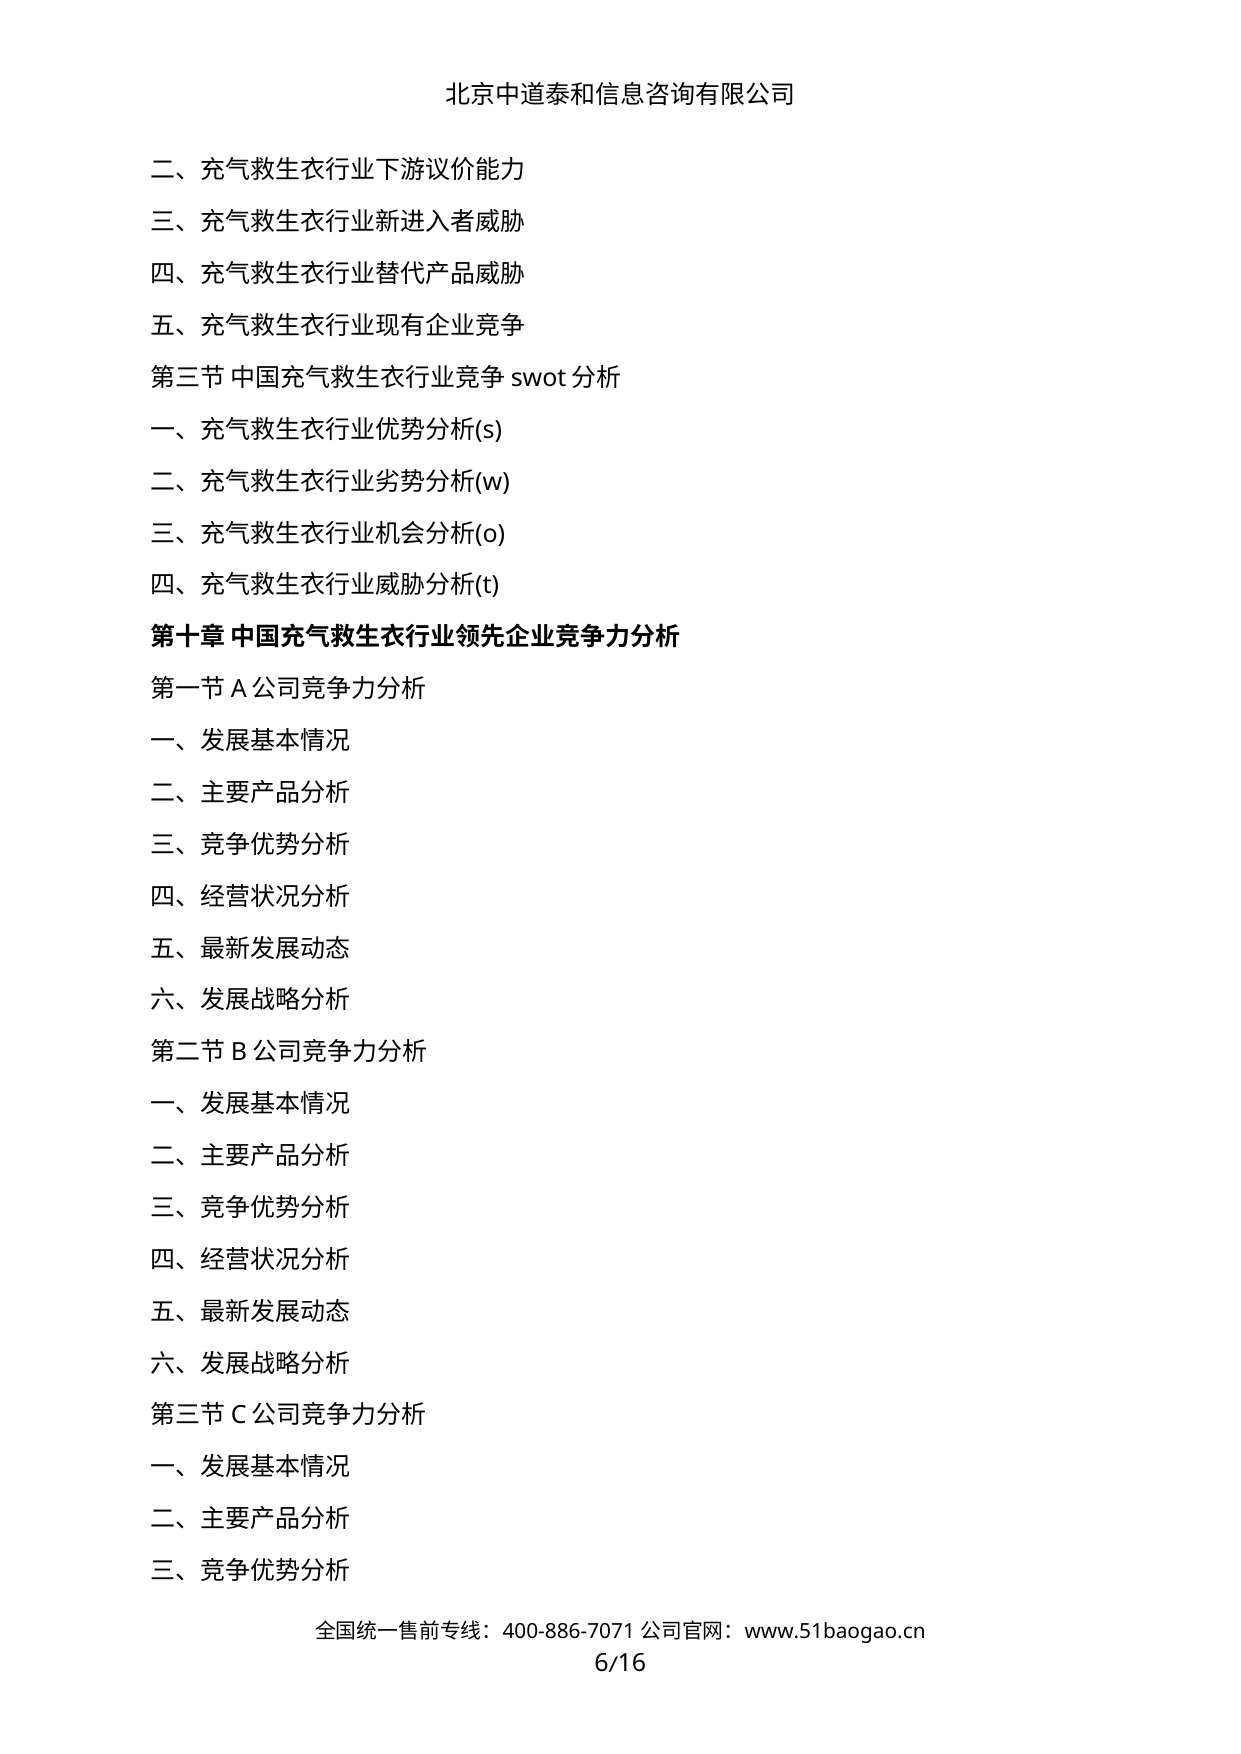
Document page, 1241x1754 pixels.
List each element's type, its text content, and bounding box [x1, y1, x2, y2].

text 第十章 中国充气救生衣行业领先企业竞争力分析 [150, 617, 1090, 653]
text 一、发展基本情况 [150, 1084, 1090, 1120]
text 五、最新发展动态 [150, 1291, 1090, 1327]
text 二、主要产品分析 [150, 1136, 1090, 1172]
text 五、充气救生衣行业现有企业竞争 [150, 306, 1090, 342]
text 三、充气救生衣行业新进入者威胁 [150, 202, 1090, 238]
text 二、主要产品分析 [150, 1499, 1090, 1535]
text 第三节 中国充气救生衣行业竞争swot分析 [150, 357, 1090, 394]
text 二、主要产品分析 [150, 772, 1090, 809]
text 五、最新发展动态 [150, 928, 1090, 964]
text 三、竞争优势分析 [150, 1187, 1090, 1224]
text 四、经营状况分析 [150, 876, 1090, 912]
text 二、充气救生衣行业劣势分析(w) [150, 461, 1090, 497]
text 四、充气救生衣行业威胁分析(t) [150, 565, 1090, 601]
text 第二节 B公司竞争力分析 [150, 1032, 1090, 1068]
text 第一节 A公司竞争力分析 [150, 669, 1090, 705]
text 四、充气救生衣行业替代产品威胁 [150, 254, 1090, 290]
text 一、发展基本情况 [150, 1447, 1090, 1483]
text 四、经营状况分析 [150, 1239, 1090, 1276]
text 六、发展战略分析 [150, 980, 1090, 1016]
text 三、竞争优势分析 [150, 1551, 1090, 1587]
text 第三节 C公司竞争力分析 [150, 1395, 1090, 1431]
text 一、充气救生衣行业优势分析(s) [150, 409, 1090, 446]
text 三、充气救生衣行业机会分析(o) [150, 513, 1090, 549]
text 六、发展战略分析 [150, 1343, 1090, 1379]
text 二、充气救生衣行业下游议价能力 [150, 150, 1090, 186]
text 一、发展基本情况 [150, 721, 1090, 757]
text 三、竞争优势分析 [150, 824, 1090, 861]
